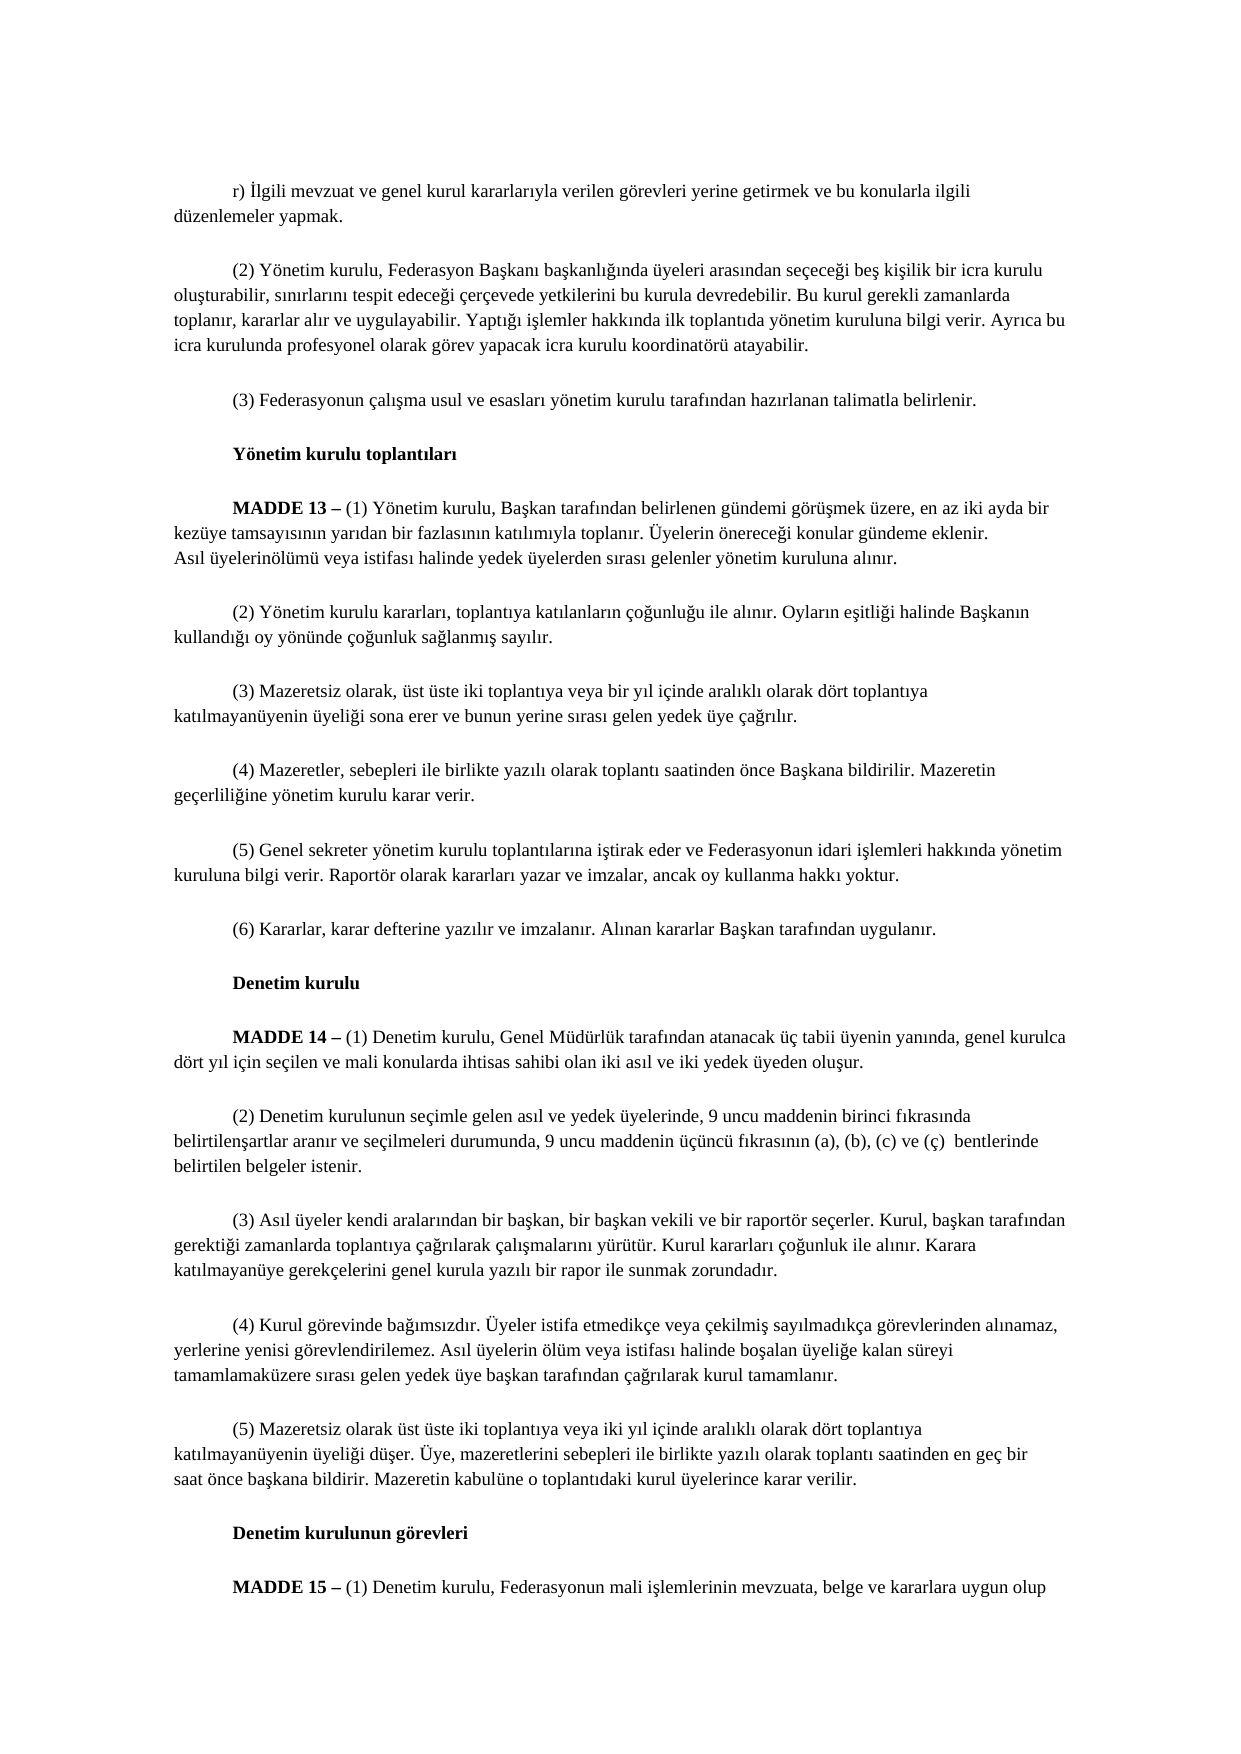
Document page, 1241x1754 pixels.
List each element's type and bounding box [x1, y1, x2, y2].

table_header [146, 148, 1094, 1598]
